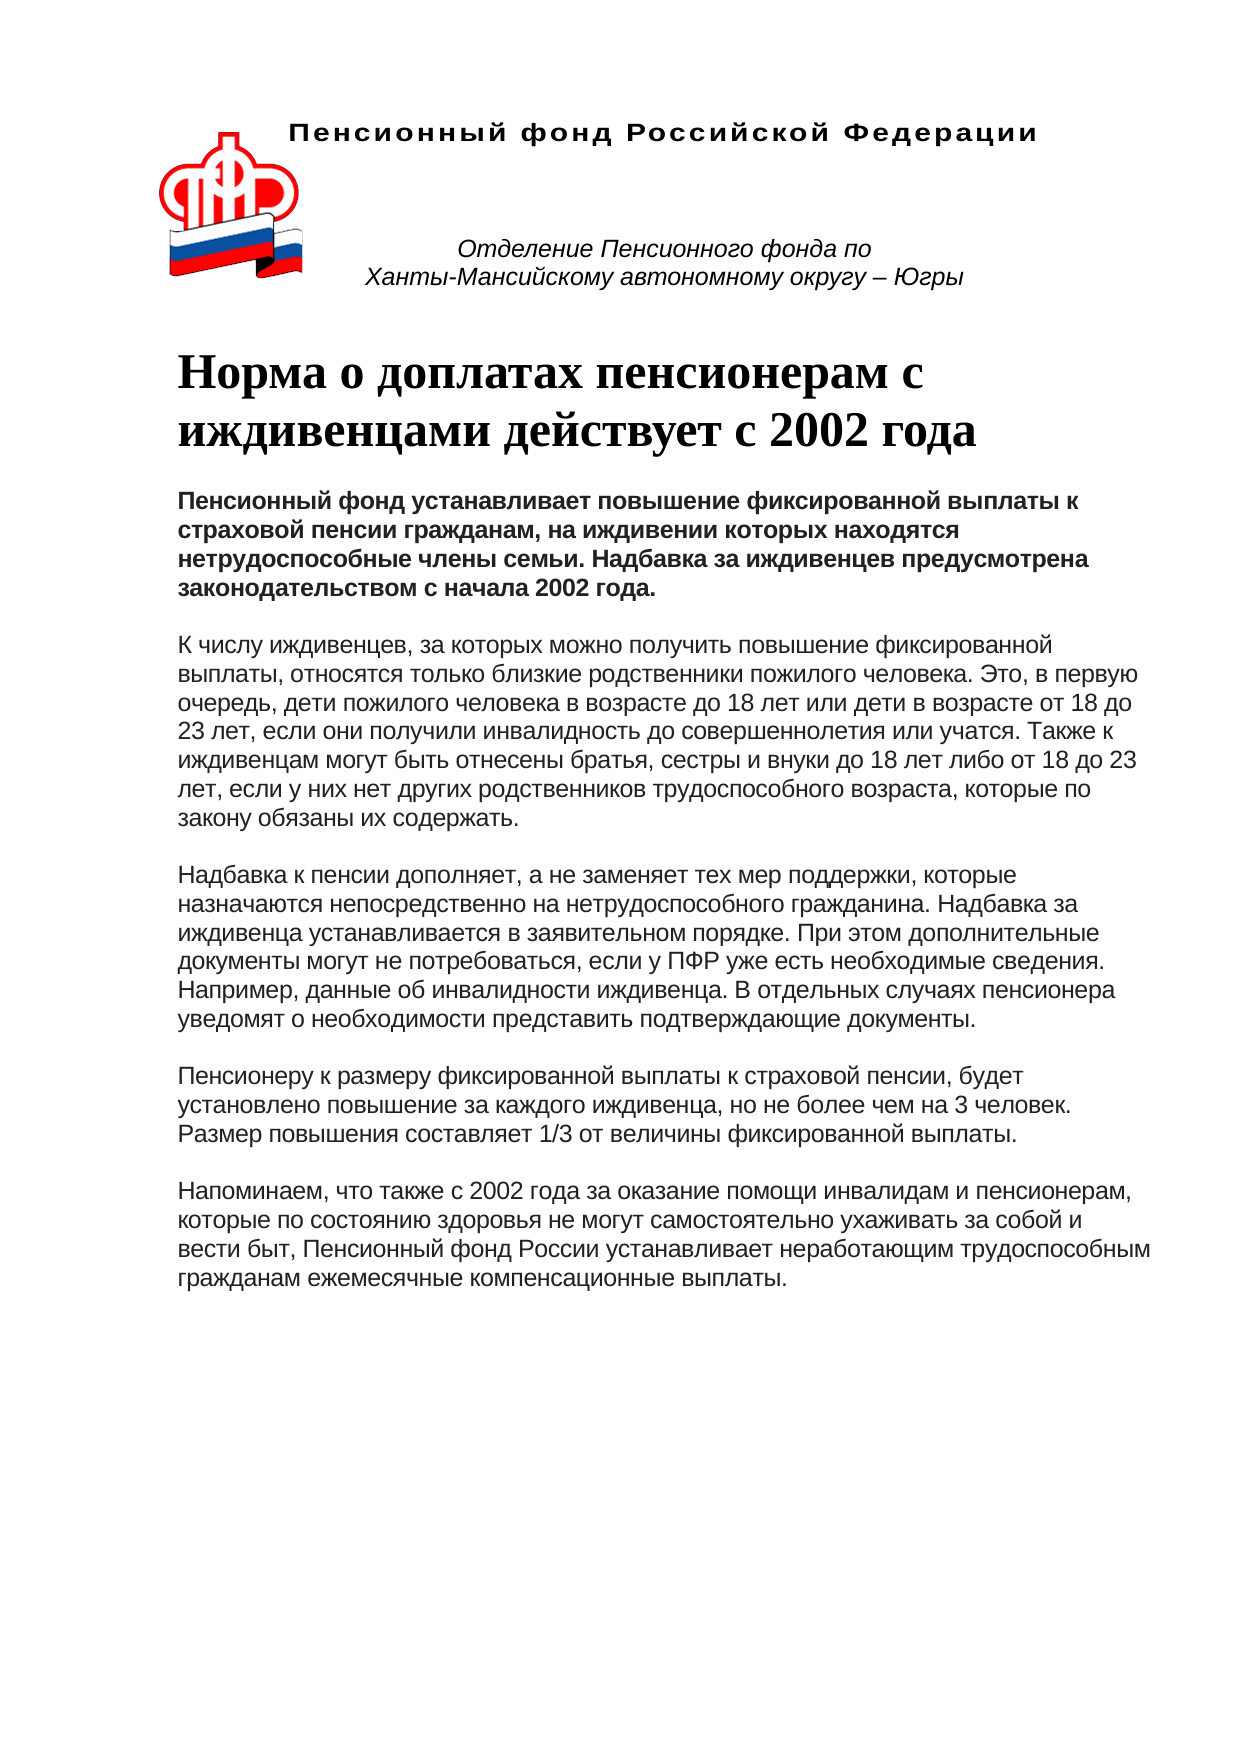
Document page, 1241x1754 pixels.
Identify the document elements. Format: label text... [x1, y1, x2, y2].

subtitle Пенсионный фонд Российской Федерации [177, 118, 1152, 204]
subtitle Ханты-Мансийскому автономному округу – Югры [177, 262, 1152, 291]
text Норма о доплатах пенсионерам с иждивенцами действует с 2002 года [177, 342, 1152, 457]
text Пенсионный фонд устанавливает повышение фиксированной выплаты к страховой пенсии гражданам, на иждивении которых находятся нетрудоспособные члены семьи. Надбавка за иждивенцев предусмотрена законодательством с начала 2002 года. К числу иждивенцев, за которых можно получить повышение фиксированной выплаты, относятся только близкие родственники пожилого человека. Это, в первую очередь, дети пожилого человека в возрасте до 18 лет или дети в возрасте от 18 до 23 лет, если они получили инвалидность до совершеннолетия или учатся. Также к иждивенцам могут быть отнесены братья, сестры и внуки до 18 лет либо от 18 до 23 лет, если у них нет других родственников трудоспособного возраста, которые по закону обязаны их содержать. Надбавка к пенсии дополняет, а не заменяет тех мер поддержки, которые назначаются непосредственно на нетрудоспособного гражданина. Надбавка за иждивенца устанавливается в заявительном порядке. При этом дополнительные документы могут не потребоваться, если у ПФР уже есть необходимые сведения. Например, данные об инвалидности иждивенца. В отдельных случаях пенсионера уведомят о необходимости представить подтверждающие документы. Пенсионеру к размеру фиксированной выплаты к страховой пенсии, будет установлено повышение за каждого иждивенца, но не более чем на 3 человек. Размер повышения составляет 1/3 от величины фиксированной выплаты. Напоминаем, что также с 2002 года за оказание помощи инвалидам и пенсионерам, которые по состоянию здоровья не могут самостоятельно ухаживать за собой и вести быт, Пенсионный фонд России устанавливает неработающим трудоспособным гражданам ежемесячные компенсационные выплаты. [177, 486, 1152, 1291]
subtitle Отделение Пенсионного фонда по [177, 233, 1152, 262]
picture [158, 132, 303, 279]
